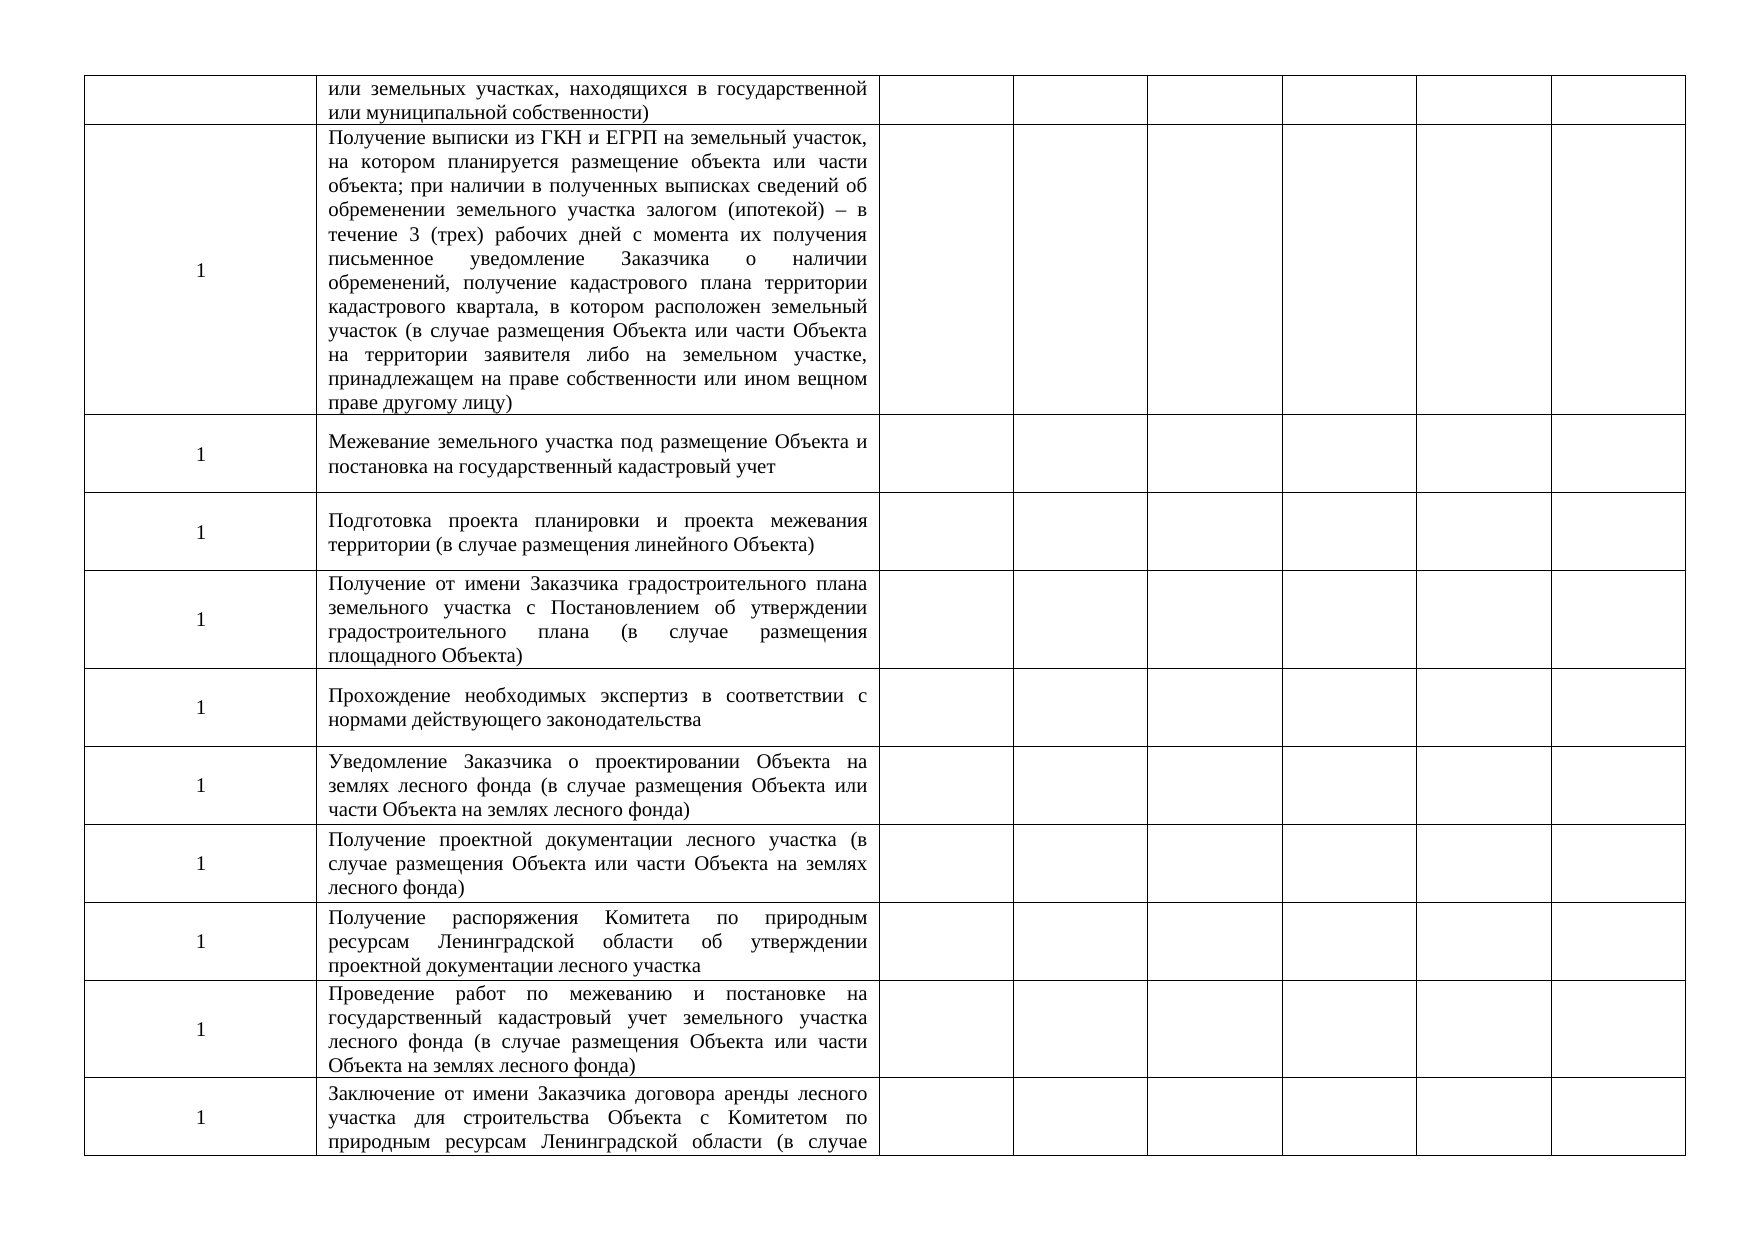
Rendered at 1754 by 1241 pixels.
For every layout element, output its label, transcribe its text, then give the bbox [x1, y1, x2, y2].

table_cell 1 [85, 669, 316, 746]
table_cell [1148, 571, 1282, 667]
table_cell [1283, 1078, 1416, 1155]
table_cell Межевание земельного участка под размещение Объекта и постановка на государственный кадастровый учет [317, 415, 879, 492]
table_cell [880, 1078, 1013, 1155]
table_cell [1014, 669, 1147, 746]
table_cell [1552, 76, 1685, 124]
table_cell [1552, 415, 1685, 492]
table_cell [880, 825, 1013, 902]
table_cell [1148, 981, 1282, 1077]
table_cell [1283, 493, 1416, 570]
table_cell [1148, 415, 1282, 492]
table_cell Уведомление Заказчика о проектировании Объекта на землях лесного фонда (в случае размещения Объекта или части Объекта на землях лесного фонда) [317, 747, 879, 824]
table_cell [880, 903, 1013, 980]
table_cell 1 [85, 493, 316, 570]
table_cell Получение выписки из ГКН и ЕГРП на земельный участок, на котором планируется размещение объекта или части объекта; при наличии в полученных выписках сведений об обременении земельного участка залогом (ипотекой) – в течение 3 (трех) рабочих дней с момента их получения письменное уведомление Заказчика о наличии обременений, получение кадастрового плана территории кадастрового квартала, в котором расположен земельный участок (в случае размещения Объекта или части Объекта на территории заявителя либо на земельном участке, принадлежащем на праве собственности или ином вещном праве другому лицу) [317, 125, 879, 414]
table_cell [1014, 415, 1147, 492]
table_cell [1417, 981, 1551, 1077]
table_cell [1283, 825, 1416, 902]
table_cell [1283, 415, 1416, 492]
table_cell [1417, 903, 1551, 980]
table_cell [1014, 493, 1147, 570]
table_cell [1417, 493, 1551, 570]
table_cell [317, 1078, 879, 1155]
table_cell [1552, 669, 1685, 746]
table_cell Получение распоряжения Комитета по природным ресурсам Ленинградской области об утверждении проектной документации лесного участка [317, 903, 879, 980]
table_cell [1148, 125, 1282, 414]
table_cell [1417, 415, 1551, 492]
table_cell [1552, 493, 1685, 570]
table_cell [1552, 125, 1685, 414]
table_cell [1014, 125, 1147, 414]
table_cell [1014, 1078, 1147, 1155]
table_cell Получение от имени Заказчика градостроительного плана земельного участка с Постановлением об утверждении градостроительного плана (в случае размещения площадного Объекта) [317, 571, 879, 667]
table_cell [317, 76, 879, 124]
table_cell 1 [85, 903, 316, 980]
table_cell [880, 571, 1013, 667]
table_cell [1552, 747, 1685, 824]
table_cell [880, 493, 1013, 570]
table_cell [880, 669, 1013, 746]
table_cell [1283, 76, 1416, 124]
table_cell [1417, 825, 1551, 902]
table_cell [1417, 669, 1551, 746]
table_cell [880, 981, 1013, 1077]
table_cell [1148, 76, 1282, 124]
table_cell 1 [85, 1078, 316, 1155]
table_cell [1552, 1078, 1685, 1155]
table_cell [880, 76, 1013, 124]
table_cell 1 [85, 125, 316, 414]
table_cell [1014, 76, 1147, 124]
table_cell Проведение работ по межеванию и постановке на государственный кадастровый учет земельного участка лесного фонда (в случае размещения Объекта или части Объекта на землях лесного фонда) [317, 981, 879, 1077]
table_cell Подготовка проекта планировки и проекта межевания территории (в случае размещения линейного Объекта) [317, 493, 879, 570]
table_cell [1417, 1078, 1551, 1155]
table_cell [1417, 571, 1551, 667]
table_cell [1417, 76, 1551, 124]
table_cell 1 [85, 747, 316, 824]
table_cell Прохождение необходимых экспертиз в соответствии с нормами действующего законодательства [317, 669, 879, 746]
table_cell [880, 125, 1013, 414]
table_cell [1417, 747, 1551, 824]
table_cell [1417, 125, 1551, 414]
table_cell [1148, 669, 1282, 746]
table_cell [1014, 981, 1147, 1077]
table_cell [1283, 903, 1416, 980]
table_cell [1552, 981, 1685, 1077]
table_cell [1283, 981, 1416, 1077]
table_cell [1014, 571, 1147, 667]
table_cell 1 [85, 76, 316, 124]
table_cell [1148, 1078, 1282, 1155]
table_cell [1148, 747, 1282, 824]
table_cell 1 [85, 825, 316, 902]
table_cell [1283, 571, 1416, 667]
table_cell [1014, 825, 1147, 902]
table_cell [1148, 903, 1282, 980]
table_cell [1283, 669, 1416, 746]
table_cell [1014, 903, 1147, 980]
table_cell [1148, 493, 1282, 570]
table_cell 1 [85, 571, 316, 667]
table_cell [1552, 825, 1685, 902]
table_cell [880, 415, 1013, 492]
table_cell [1014, 747, 1147, 824]
table_cell 1 [85, 415, 316, 492]
table_cell [880, 747, 1013, 824]
table_cell 1 [85, 981, 316, 1077]
table_cell [1283, 747, 1416, 824]
table_cell [1552, 571, 1685, 667]
table_cell [1552, 903, 1685, 980]
table_cell Получение проектной документации лесного участка (в случае размещения Объекта или части Объекта на землях лесного фонда) [317, 825, 879, 902]
table_cell [1148, 825, 1282, 902]
table_cell [1283, 125, 1416, 414]
